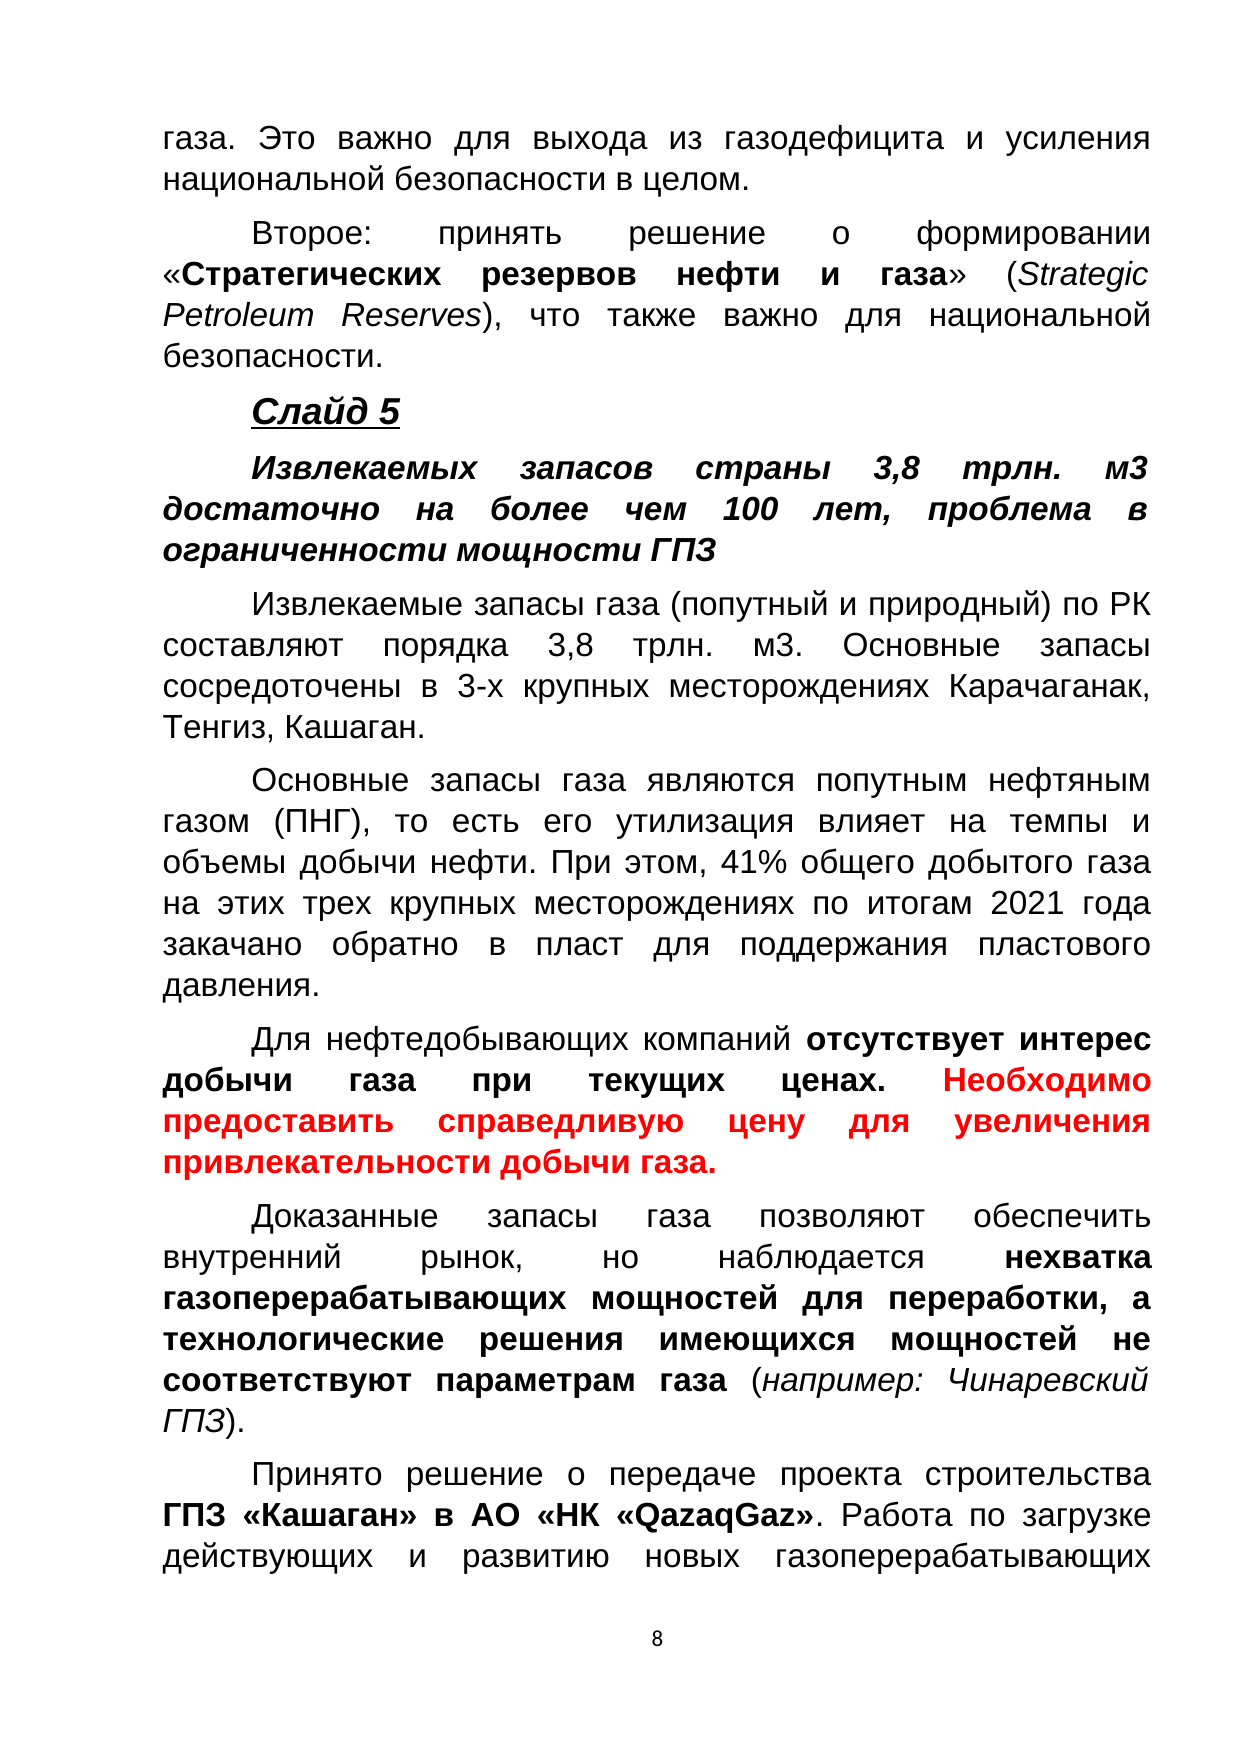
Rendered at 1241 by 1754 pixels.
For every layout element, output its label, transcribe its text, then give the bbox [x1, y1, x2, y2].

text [162, 118, 1152, 198]
text Извлекаемых запасов страны 3,8 трлн. м3 достаточно на более чем 100 лет, проблема в ограниченности мощности ГПЗ [162, 448, 1152, 568]
text Для нефтедобывающих компаний отсутствует интерес добычи газа при текущих ценах. Необходимо предоставить справедливую цену для увеличения привлекательности добычи газа. [162, 1019, 1152, 1181]
text Второе: принять решение о формировании «Стратегических резервов нефти и газа» (Strategic Petroleum Reserves), что также важно для национальной безопасности. [162, 213, 1152, 374]
text Извлекаемые запасы газа (попутный и природный) по РК составляют порядка 3,8 трлн. м3. Основные запасы сосредоточены в 3-х крупных месторождениях Карачаганак, Тенгиз, Кашаган. [162, 583, 1152, 745]
text Доказанные запасы газа позволяют обеспечить внутренний рынок, но наблюдается нехватка газоперерабатывающих мощностей для переработки, а технологические решения имеющихся мощностей не соответствуют параметрам газа (например: Чинаревский ГПЗ). [162, 1196, 1152, 1439]
text Основные запасы газа являются попутным нефтяным газом (ПНГ), то есть его утилизация влияет на темпы и объемы добычи нефти. При этом, 41% общего добытого газа на этих трех крупных месторождениях по итогам 2021 года закачано обратно в пласт для поддержания пластового давления. [162, 760, 1152, 1004]
text Слайд 5 [162, 389, 1152, 432]
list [162, 1454, 1152, 1574]
